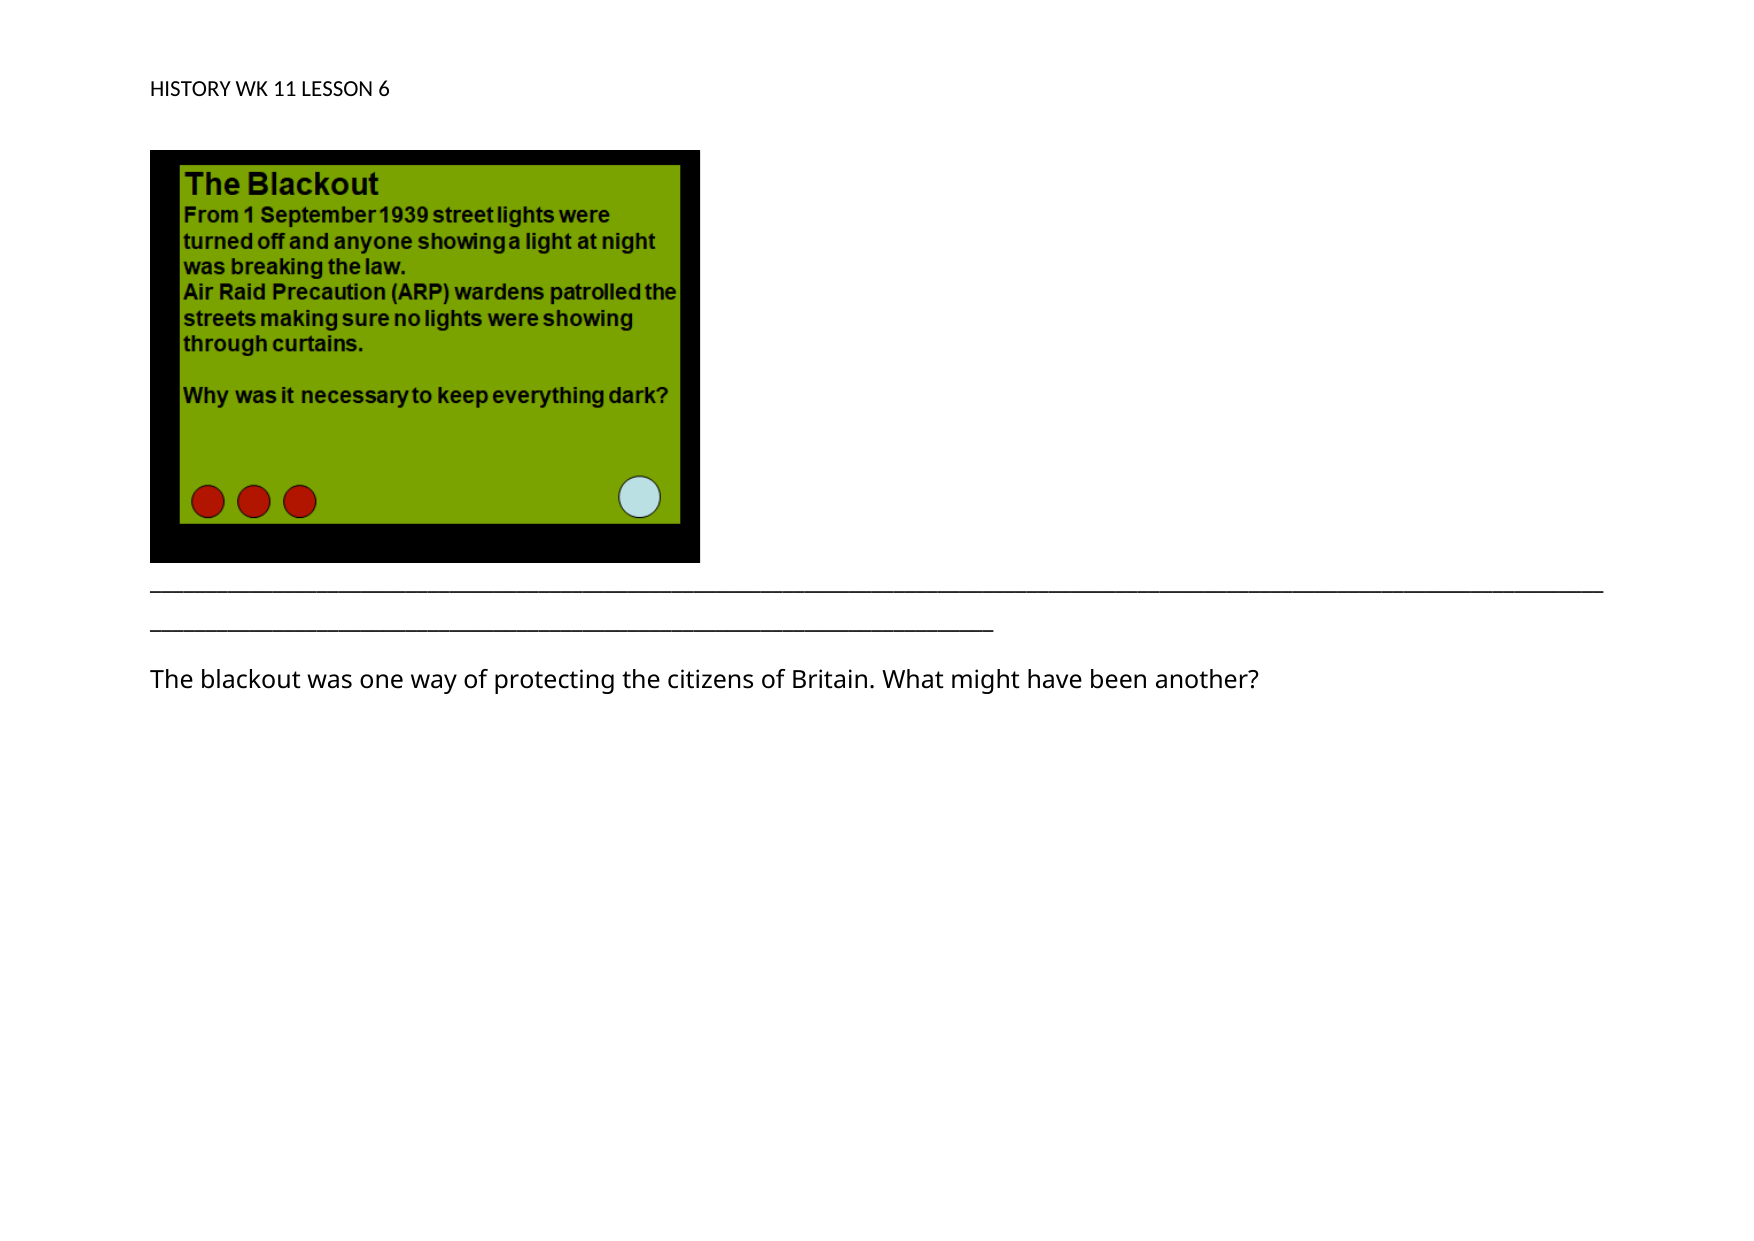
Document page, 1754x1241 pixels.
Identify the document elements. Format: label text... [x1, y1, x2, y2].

picture [150, 150, 700, 563]
text The blackout was one way of protecting the citizens of Britain. What might have been another? [150, 662, 1604, 696]
